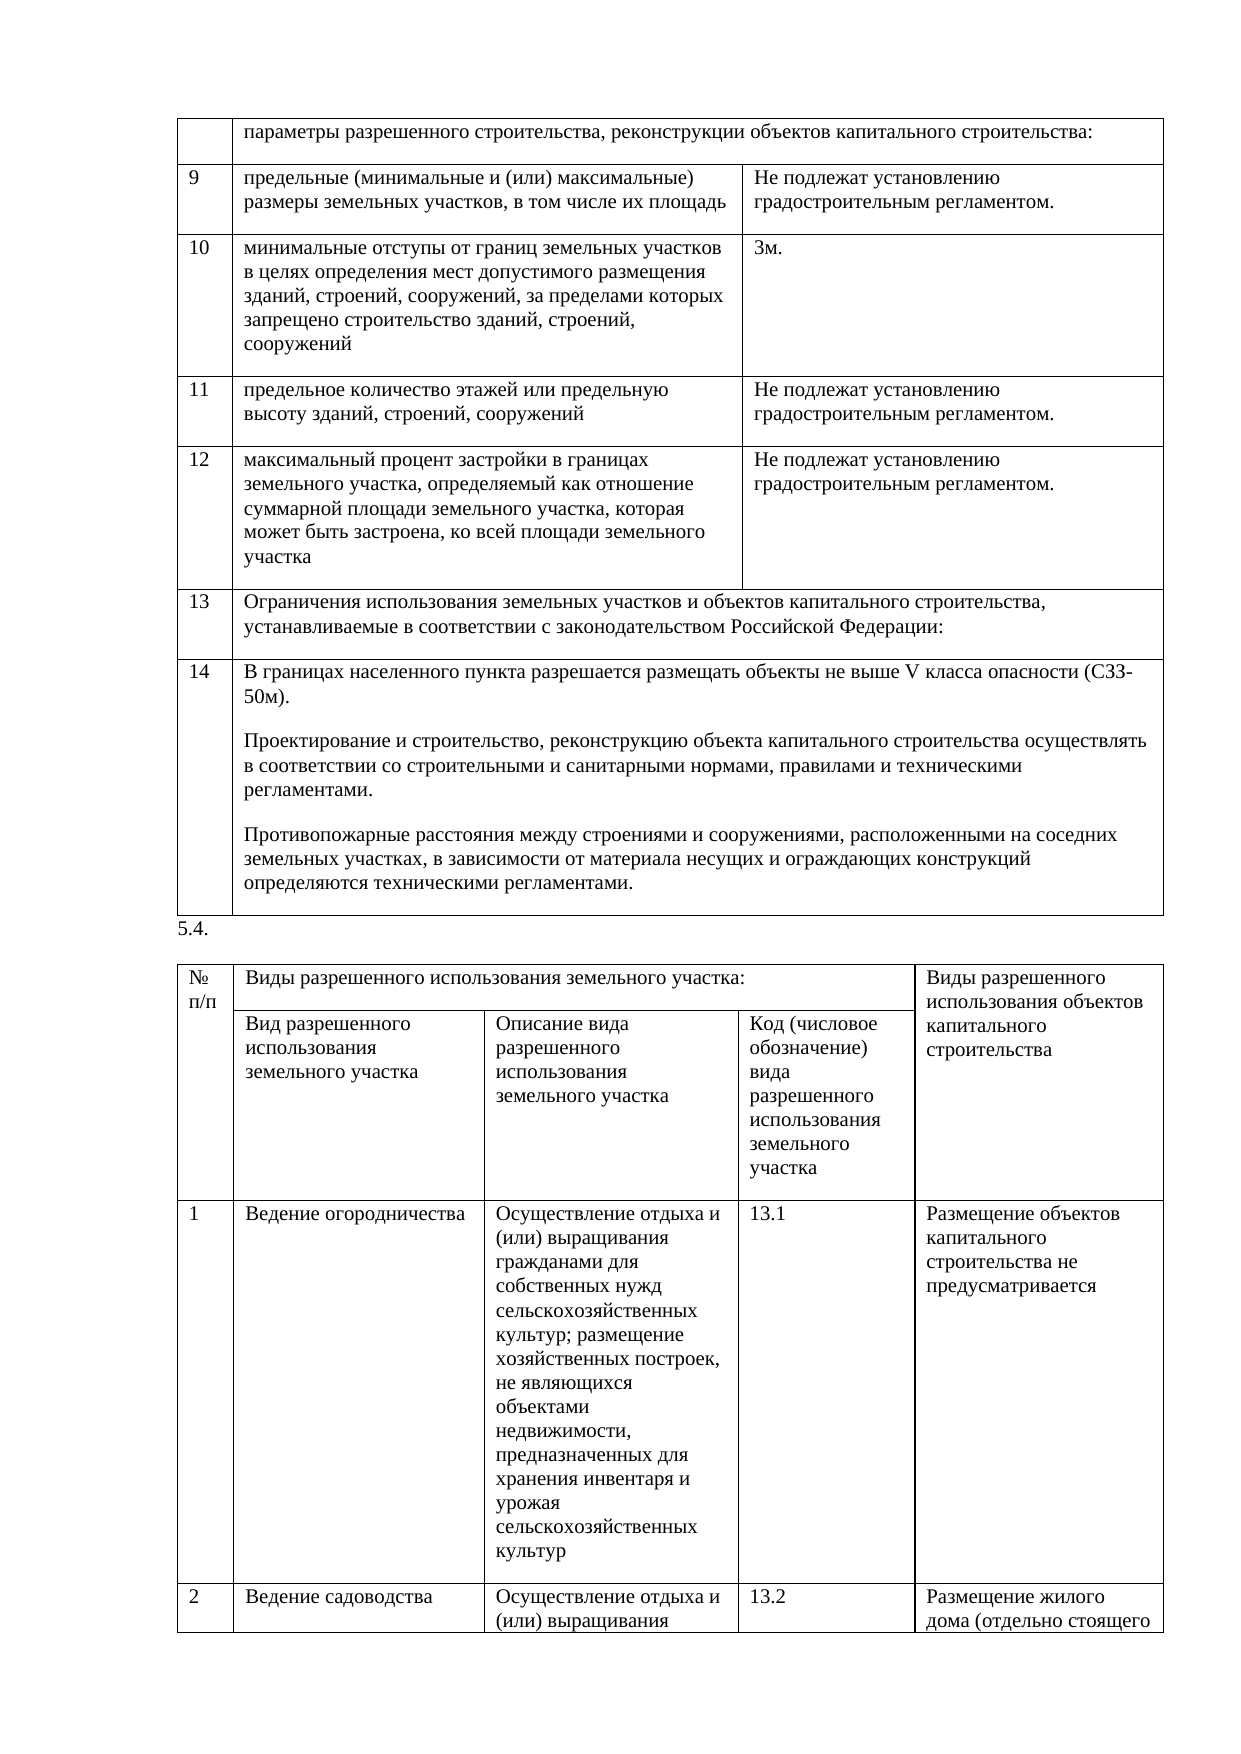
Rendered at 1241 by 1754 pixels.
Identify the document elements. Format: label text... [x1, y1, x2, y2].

table_cell 8 [178, 119, 232, 164]
table_cell предельные (минимальные и (или) максимальные) размеры земельных участков, в том числе их площадь [233, 165, 742, 234]
table_cell максимальный процент застройки в границах земельного участка, определяемый как отношение суммарной площади земельного участка, которая может быть застроена, ко всей площади земельного участка [233, 447, 742, 588]
table_cell В границах населенного пункта разрешается размещать объекты не выше V класса опасности (СЗЗ-50м). Проектирование и строительство, реконструкцию объекта капитального строительства осуществлять в соответствии со строительными и санитарными нормами, правилами и техническими регламентами. Противопожарные расстояния между строениями и сооружениями, расположенными на соседних земельных участках, в зависимости от материала несущих и ограждающих конструкций определяются техническими регламентами. [233, 660, 1163, 914]
table_cell 11 [178, 377, 232, 446]
table_cell 1 [178, 1201, 233, 1583]
text 5.4. [177, 916, 1152, 939]
table_cell 14 [178, 660, 232, 914]
table_cell 9 [178, 165, 232, 234]
table_cell 12 [178, 447, 232, 588]
table_cell 10 [178, 235, 232, 376]
table_cell 3м. [743, 235, 1163, 376]
table_cell Ограничения использования земельных участков и объектов капитального строительства, устанавливаемые в соответствии с законодательством Российской Федерации: [233, 590, 1163, 658]
table_cell Не подлежат установлению градостроительным регламентом. [743, 165, 1163, 234]
table_cell Описание вида разрешенного использования земельного участка [485, 1011, 738, 1200]
table_cell Не подлежат установлению градостроительным регламентом. [743, 447, 1163, 588]
table_cell Код (числовое обозначение) вида разрешенного использования земельного участка [739, 1011, 914, 1200]
table_cell 13.2 [739, 1584, 914, 1632]
table_header № п/п [178, 965, 233, 1200]
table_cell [233, 119, 1163, 164]
table_cell 13 [178, 590, 232, 658]
table_cell Не подлежат установлению градостроительным регламентом. [743, 377, 1163, 446]
table_cell Вид разрешенного использования земельного участка [234, 1011, 484, 1200]
table_cell Ведение огородничества [234, 1201, 484, 1583]
table_cell 2 [178, 1584, 233, 1632]
table_cell минимальные отступы от границ земельных участков в целях определения мест допустимого размещения зданий, строений, сооружений, за пределами которых запрещено строительство зданий, строений, сооружений [233, 235, 742, 376]
table_header Виды разрешенного использования земельного участка: [234, 965, 914, 1010]
table_cell 13.1 [739, 1201, 914, 1583]
table_header Виды разрешенного использования объектов капитального строительства [916, 965, 1163, 1200]
table_cell предельное количество этажей или предельную высоту зданий, строений, сооружений [233, 377, 742, 446]
table_cell Ведение садоводства [234, 1584, 484, 1632]
table_cell Осуществление отдыха и (или) выращивания гражданами для собственных нужд сельскохозяйственных культур; размещение хозяйственных построек, не являющихся объектами недвижимости, предназначенных для хранения инвентаря и урожая сельскохозяйственных культур [485, 1201, 738, 1583]
table_cell Размещение объектов капитального строительства не предусматривается [916, 1201, 1163, 1583]
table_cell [916, 1584, 1163, 1632]
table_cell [485, 1584, 738, 1632]
